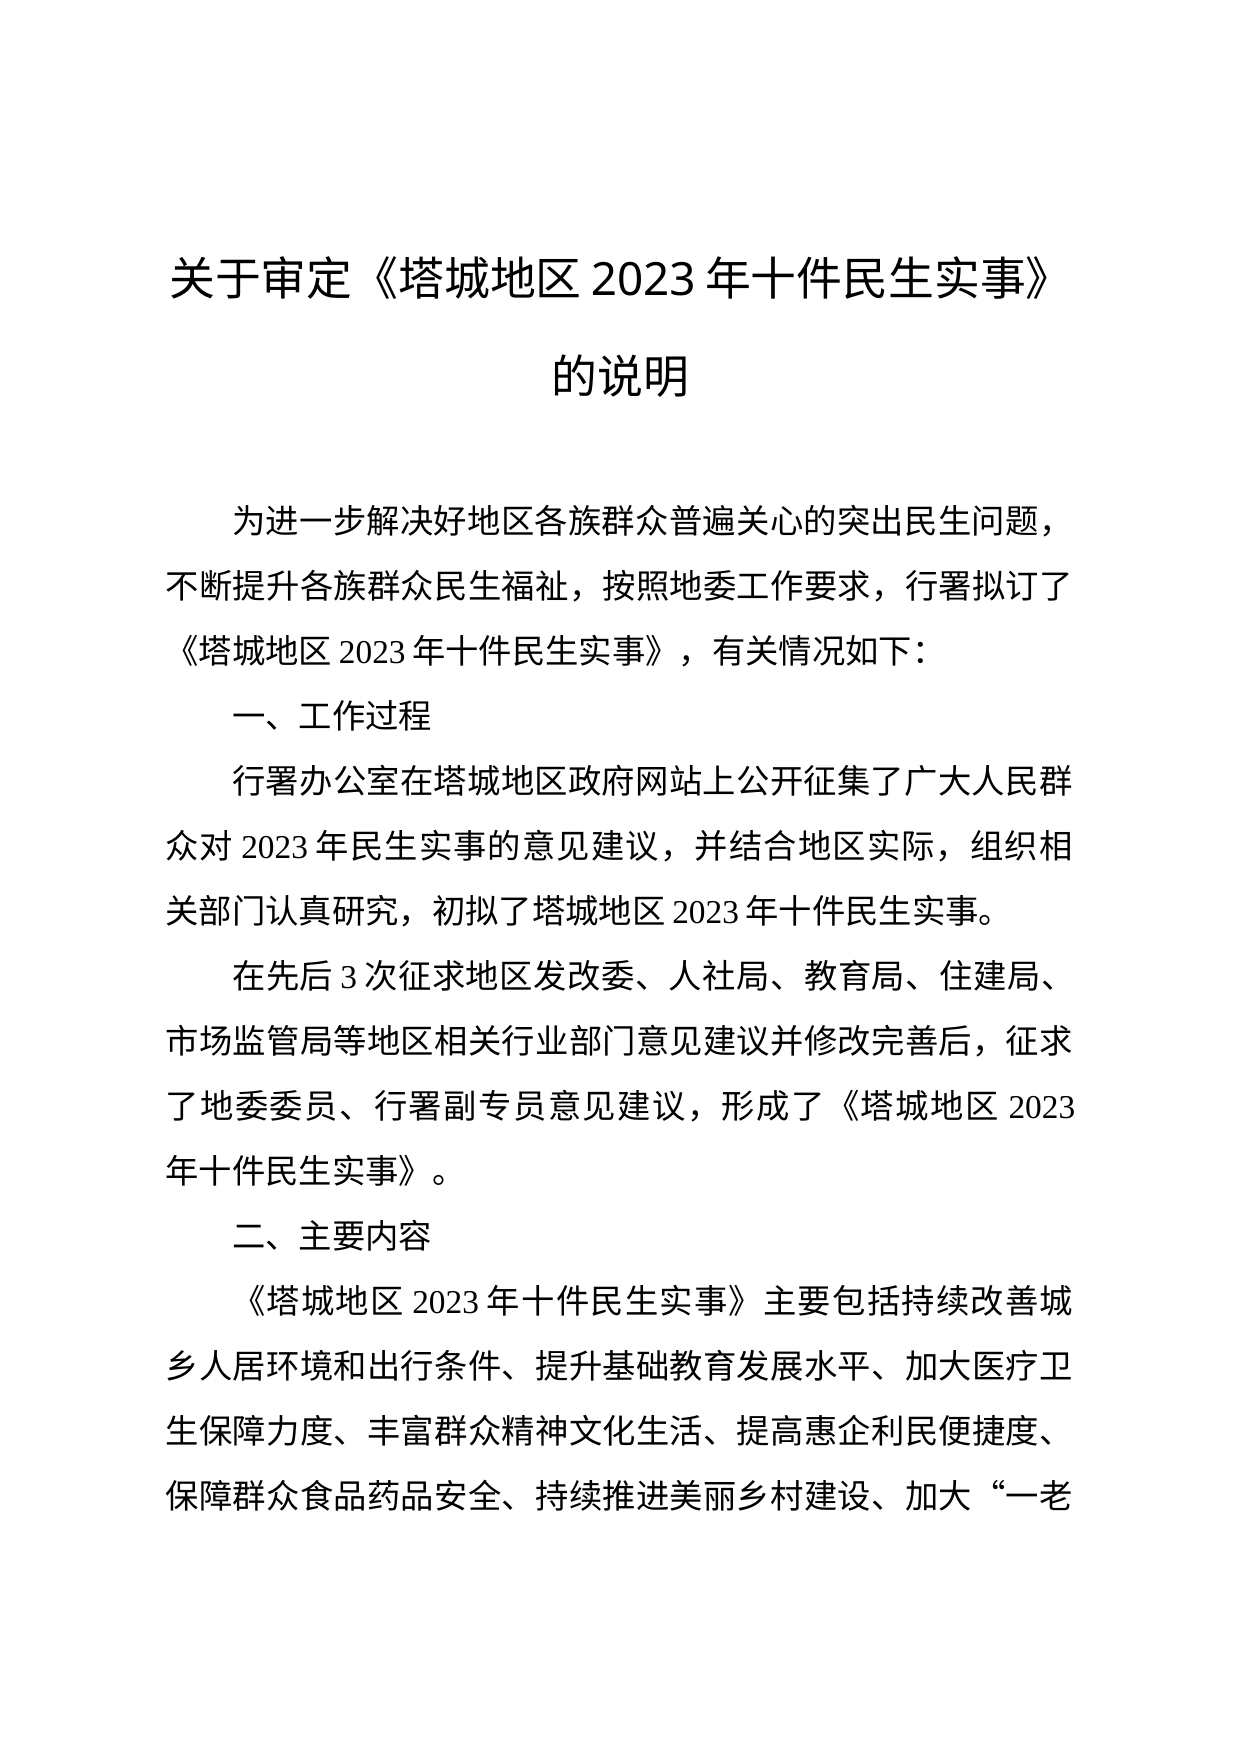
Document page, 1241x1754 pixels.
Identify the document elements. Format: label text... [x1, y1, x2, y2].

text 关于审定《塔城地区2023年十件民生实事》的说明 [165, 227, 1075, 422]
list 二、主要内容 [165, 1202, 1075, 1267]
list 一、工作过程 [165, 682, 1075, 747]
list 在先后3次征求地区发改委、人社局、教育局、住建局、市场监管局等地区相关行业部门意见建议并修改完善后，征求了地委委员、行署副专员意见建议，形成了《塔城地区2023年十件民生实事》。 [165, 942, 1075, 1202]
list 为进一步解决好地区各族群众普遍关心的突出民生问题，不断提升各族群众民生福祉，按照地委工作要求，行署拟订了《塔城地区2023年十件民生实事》，有关情况如下： [165, 487, 1075, 682]
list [165, 1267, 1075, 1527]
list 行署办公室在塔城地区政府网站上公开征集了广大人民群众对2023年民生实事的意见建议，并结合地区实际，组织相关部门认真研究，初拟了塔城地区2023年十件民生实事。 [165, 747, 1075, 942]
